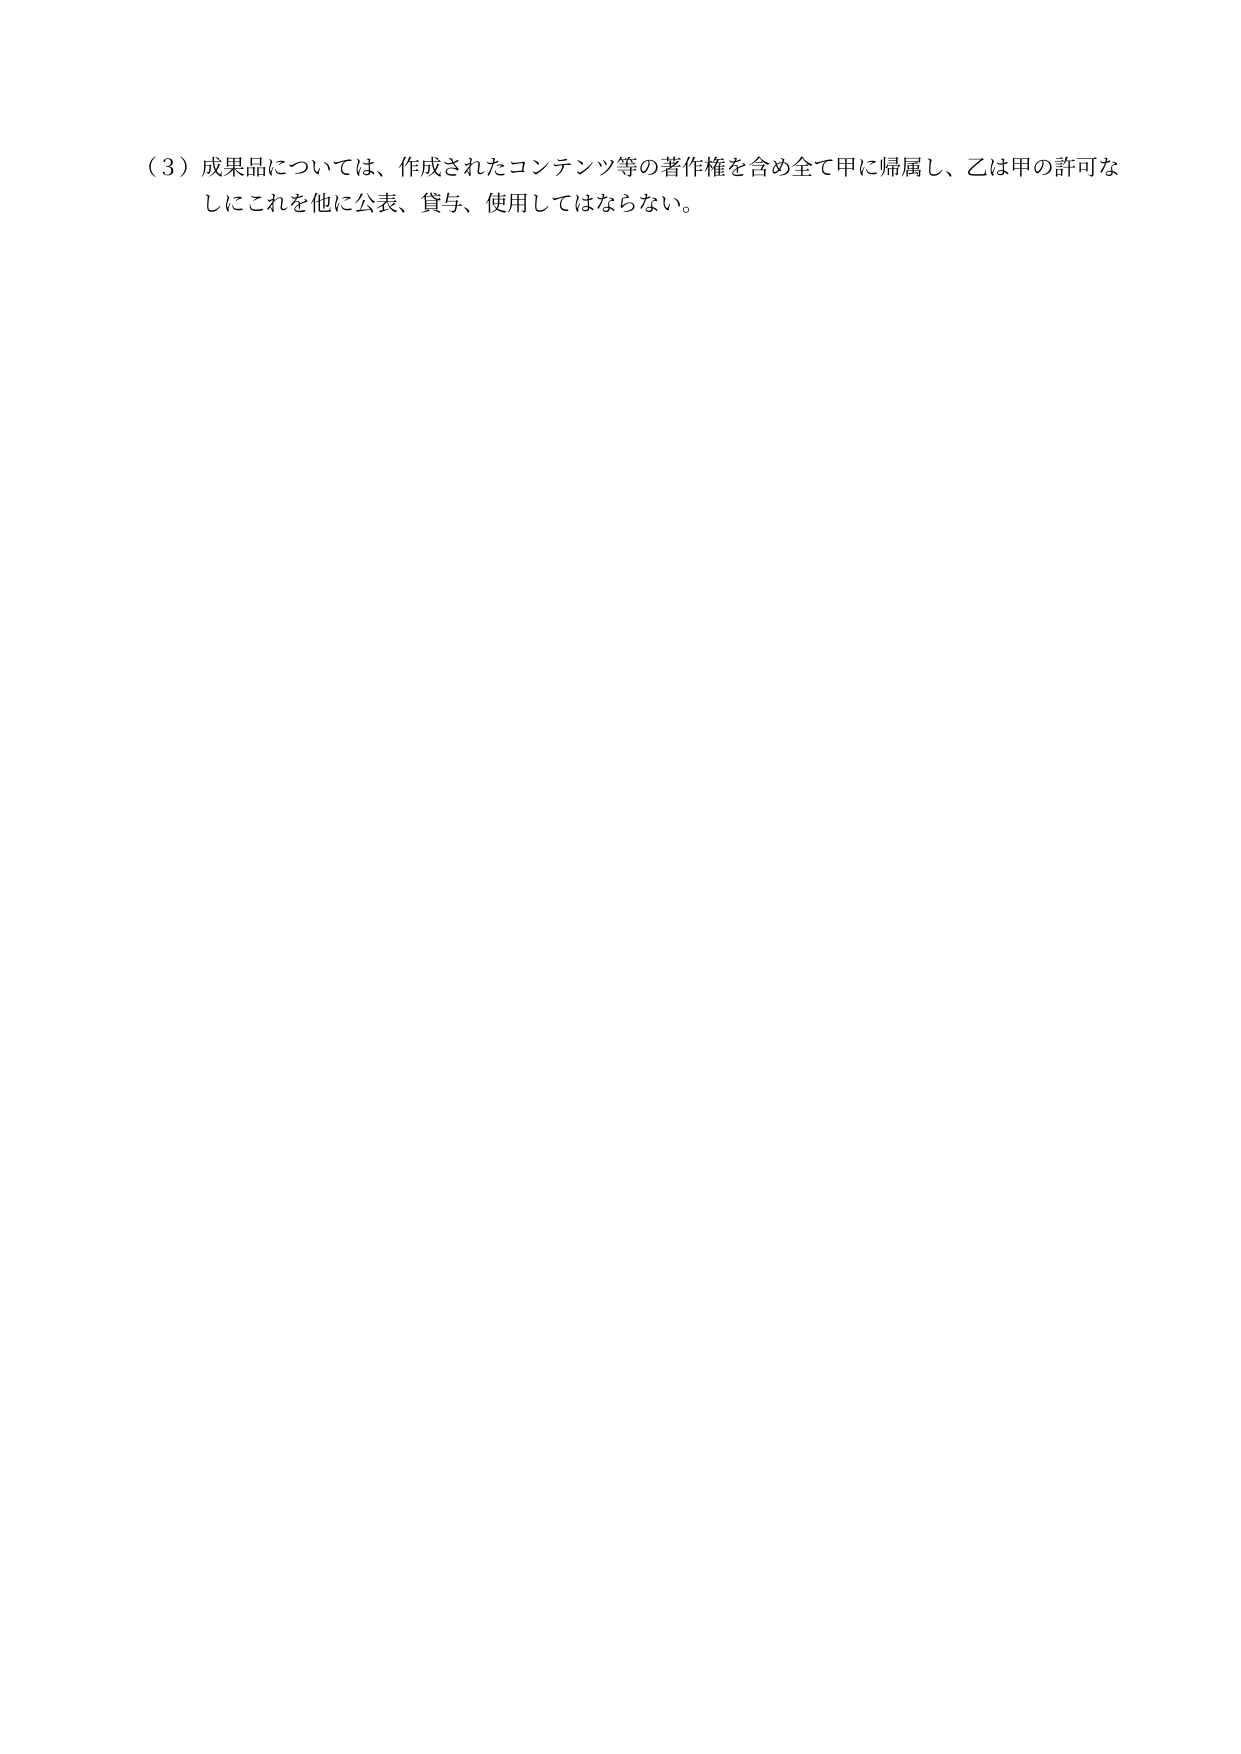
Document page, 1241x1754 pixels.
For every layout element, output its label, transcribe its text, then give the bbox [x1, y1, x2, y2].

text （３）成果品については、作成されたコンテンツ等の著作権を含め全て甲に帰属し、乙は甲の許可なしにこれを他に公表、貸与、使用してはならない。 [135, 150, 1128, 218]
